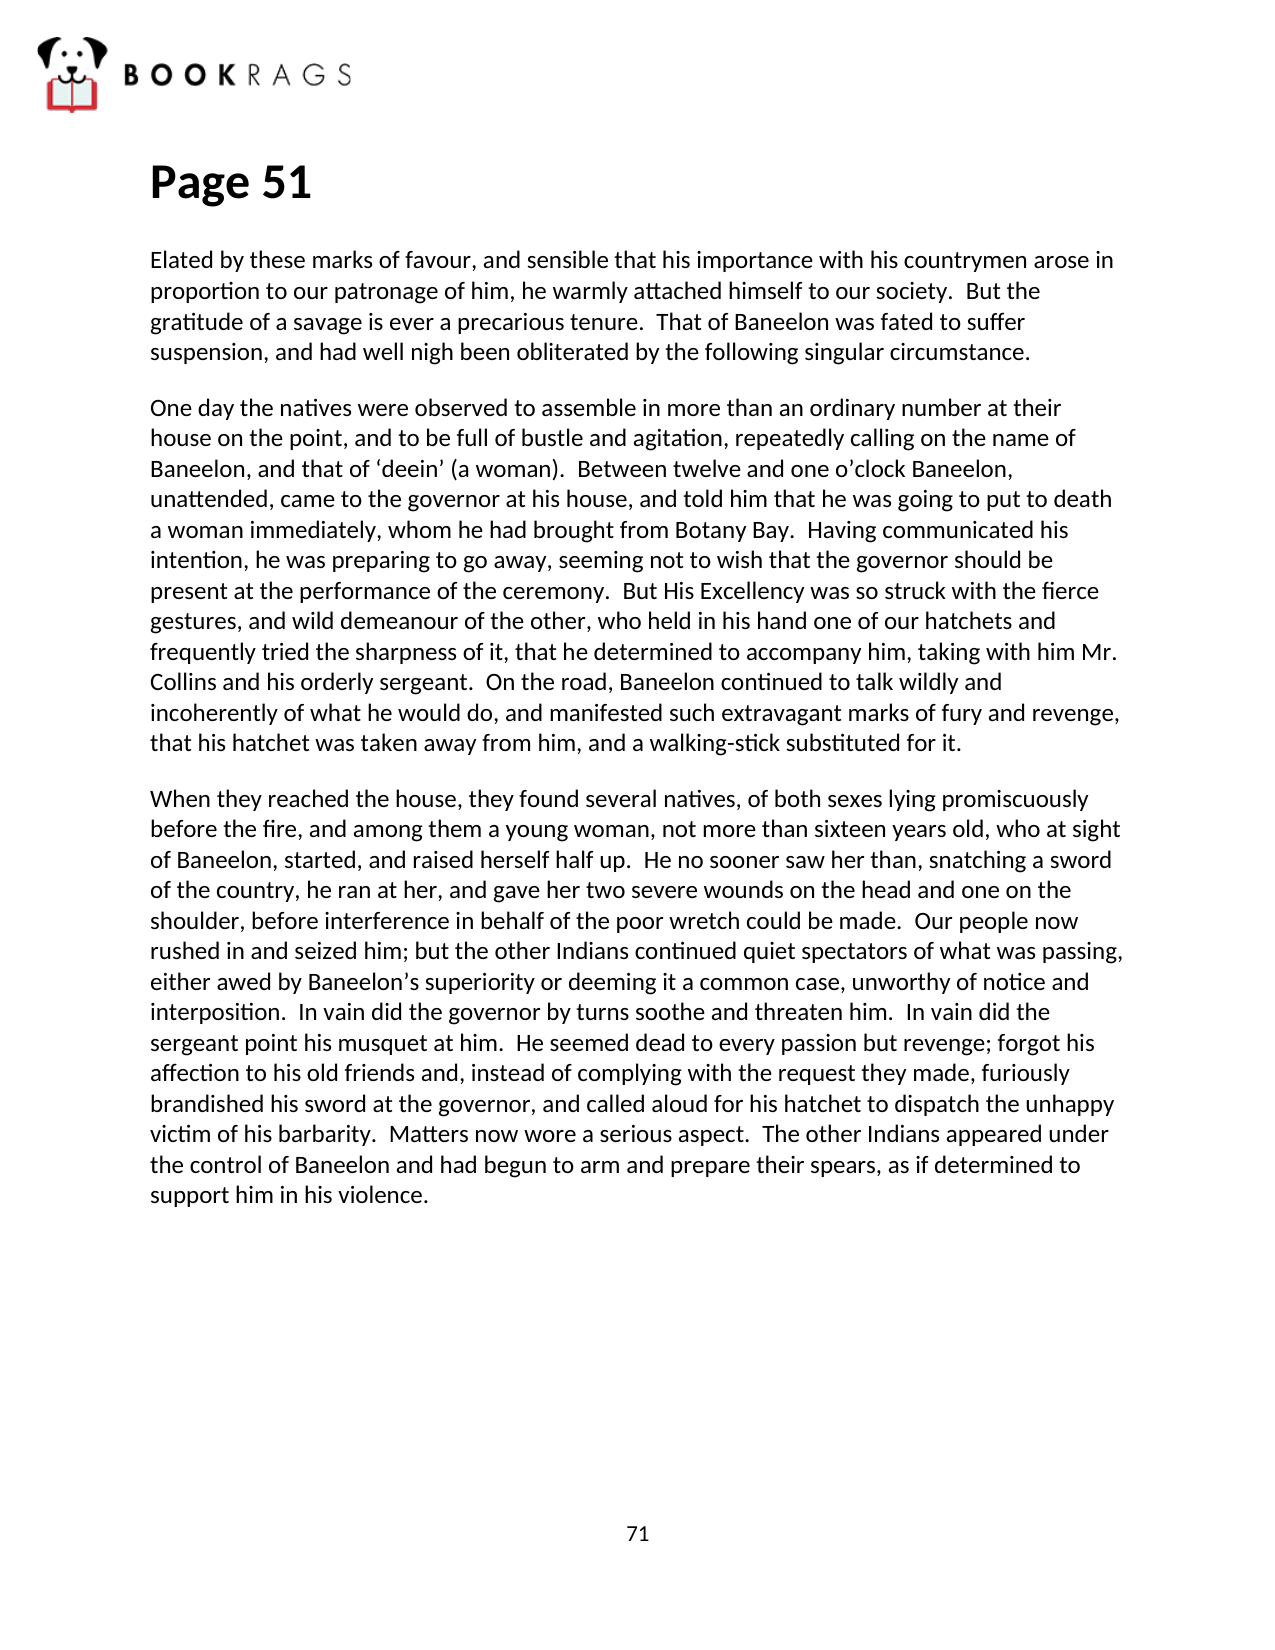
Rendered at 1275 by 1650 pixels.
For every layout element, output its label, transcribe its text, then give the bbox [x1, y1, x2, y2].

text When they reached the house, they found several natives, of both sexes lying promiscuously before the fire, and among them a young woman, not more than sixteen years old, who at sight of Baneelon, started, and raised herself half up. He no sooner saw her than, snatching a sword of the country, he ran at her, and gave her two severe wounds on the head and one on the shoulder, before interference in behalf of the poor wretch could be made. Our people now rushed in and seized him; but the other Indians continued quiet spectators of what was passing, either awed by Baneelon’s superiority or deeming it a common case, unworthy of notice and interposition. In vain did the governor by turns soothe and threaten him. In vain did the sergeant point his musquet at him. He seemed dead to every passion but revenge; forgot his affection to his old friends and, instead of complying with the request they made, furiously brandished his sword at the governor, and called aloud for his hatchet to dispatch the unhappy victim of his barbarity. Matters now wore a serious aspect. The other Indians appeared under the control of Baneelon and had begun to arm and prepare their spears, as if determined to support him in his violence. [150, 783, 1125, 1210]
text Elated by these marks of favour, and sensible that his importance with his countrymen arose in proportion to our patronage of him, he warmly attached himself to our society. But the gratitude of a savage is ever a precarious tenure. That of Baneelon was fated to suffer suspension, and had well nigh been obliterated by the following singular circumstance. [150, 244, 1125, 367]
text One day the natives were observed to assemble in more than an ordinary number at their house on the point, and to be full of bustle and agitation, repeatedly calling on the name of Baneelon, and that of ‘deein’ (a woman). Between twelve and one o’clock Baneelon, unattended, came to the governor at his house, and told him that he was going to put to death a woman immediately, whom he had brought from Botany Bay. Having communicated his intention, he was preparing to go away, seeming not to wish that the governor should be present at the performance of the ceremony. But His Excellency was so struck with the fierce gestures, and wild demeanour of the other, who held in his hand one of our hatchets and frequently tried the sharpness of it, that he determined to accompany him, taking with him Mr. Collins and his orderly sergeant. On the road, Baneelon continued to talk wildly and incoherently of what he would do, and manifested such extravagant marks of fury and revenge, that his hatchet was taken away from him, and a walking-stick substituted for it. [150, 392, 1125, 758]
text Page 51 [150, 150, 1125, 211]
picture [37, 37, 351, 113]
